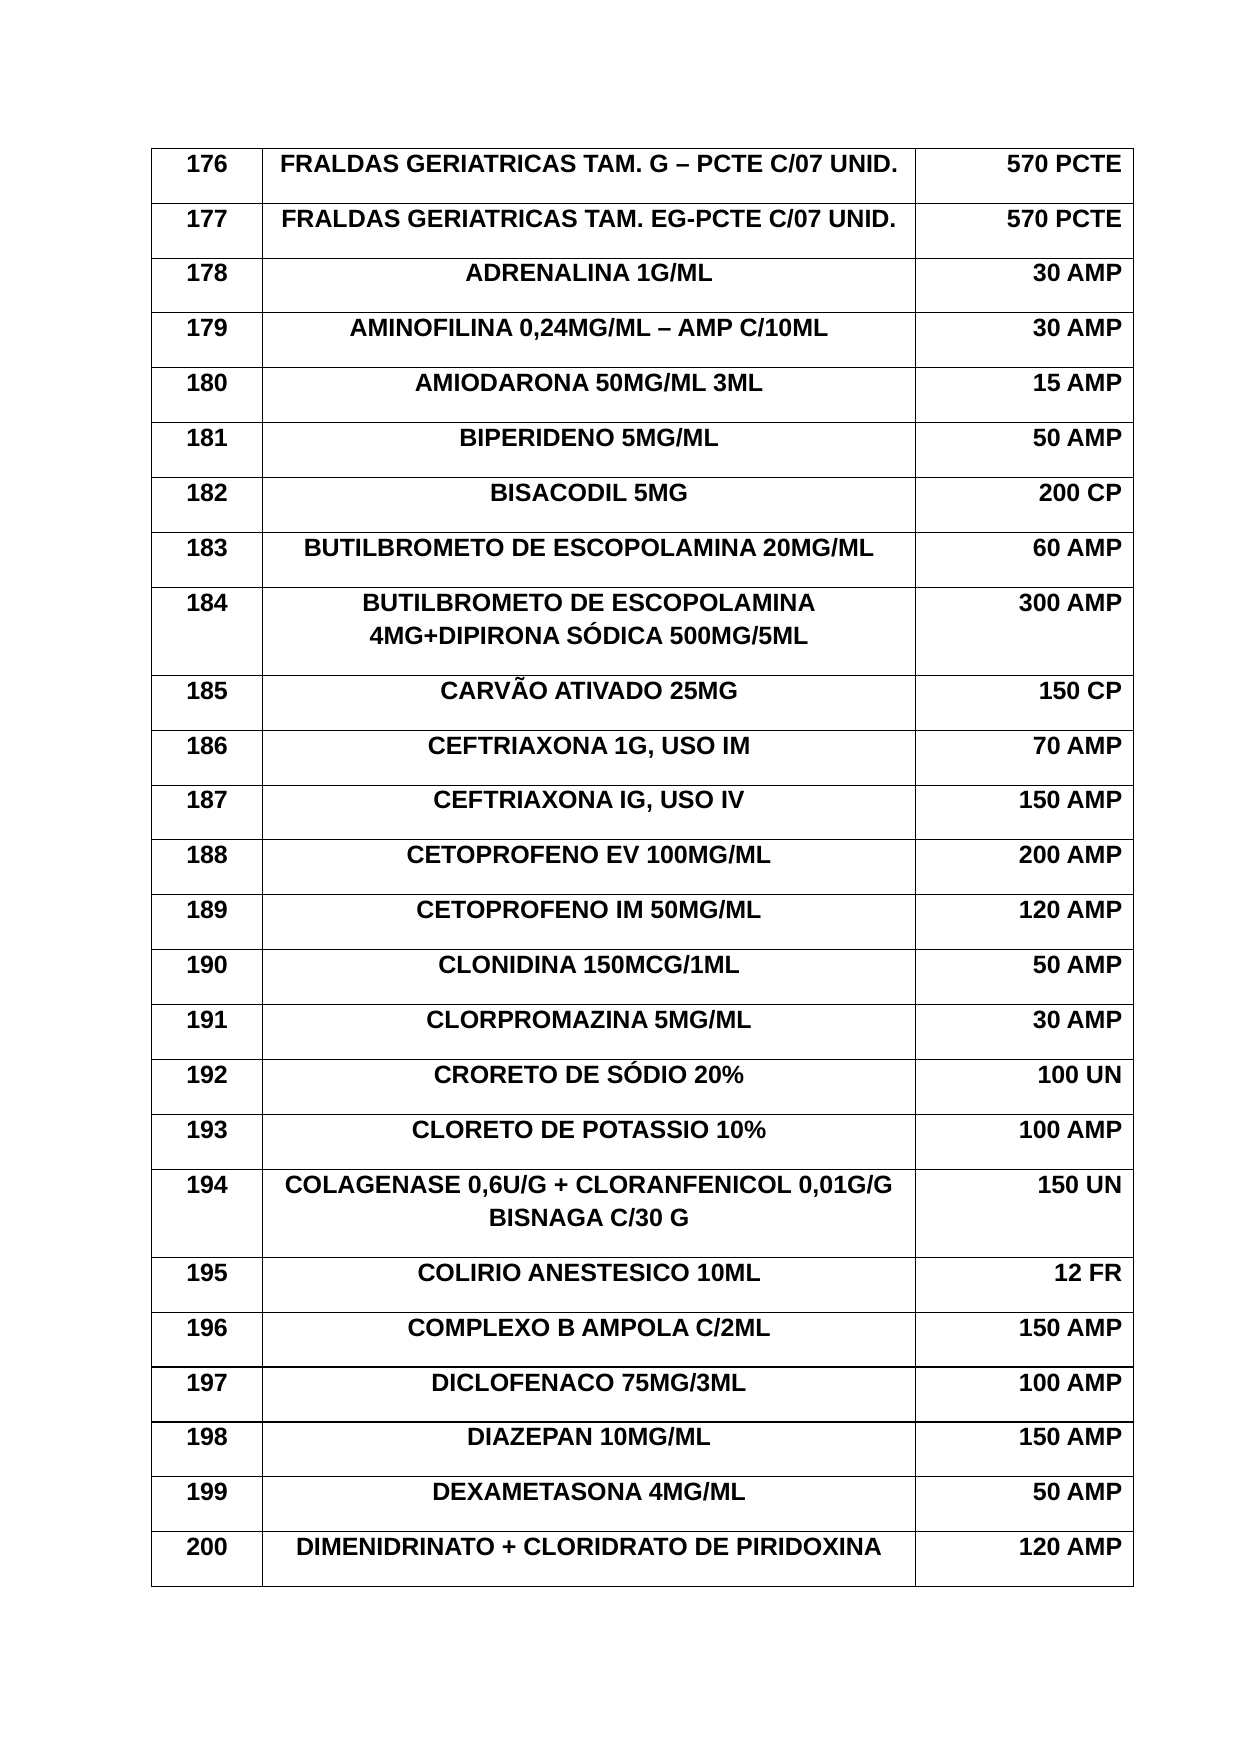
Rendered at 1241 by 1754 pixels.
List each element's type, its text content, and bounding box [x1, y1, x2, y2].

table_cell 186 [152, 731, 262, 784]
table_cell 195 [152, 1258, 262, 1312]
table_cell 185 [152, 676, 262, 729]
table_cell CEFTRIAXONA IG, USO IV [263, 786, 915, 839]
table_cell ADRENALINA 1G/ML [263, 259, 915, 312]
table_cell 194 [152, 1170, 262, 1257]
table_cell CARVÃO ATIVADO 25MG [263, 676, 915, 729]
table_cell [263, 1532, 915, 1586]
table_cell 70 AMP [916, 731, 1133, 784]
table_cell COMPLEXO B AMPOLA C/2ML [263, 1313, 915, 1366]
table_cell 200 AMP [916, 840, 1133, 894]
table_cell 570 PCTE [916, 149, 1133, 202]
table_cell 30 AMP [916, 313, 1133, 367]
table_cell DICLOFENACO 75MG/3ML [263, 1368, 915, 1421]
table_cell 570 PCTE [916, 204, 1133, 257]
table_cell 30 AMP [916, 1005, 1133, 1059]
table_cell 197 [152, 1368, 262, 1421]
table_cell CRORETO DE SÓDIO 20% [263, 1060, 915, 1114]
table_cell 50 AMP [916, 950, 1133, 1004]
table_cell COLAGENASE 0,6U/G + CLORANFENICOL 0,01G/G BISNAGA C/30 G [263, 1170, 915, 1257]
table_cell 150 AMP [916, 786, 1133, 839]
table_cell 12 FR [916, 1258, 1133, 1312]
table_cell 60 AMP [916, 533, 1133, 587]
table_cell CLORETO DE POTASSIO 10% [263, 1115, 915, 1169]
table_cell 188 [152, 840, 262, 894]
table_cell 180 [152, 368, 262, 422]
table_cell 30 AMP [916, 259, 1133, 312]
table_cell FRALDAS GERIATRICAS TAM. EG-PCTE C/07 UNID. [263, 204, 915, 257]
table_cell 191 [152, 1005, 262, 1059]
table_cell 190 [152, 950, 262, 1004]
table_cell 187 [152, 786, 262, 839]
table_cell 199 [152, 1477, 262, 1531]
table_cell 179 [152, 313, 262, 367]
table_cell AMIODARONA 50MG/ML 3ML [263, 368, 915, 422]
table_cell DIAZEPAN 10MG/ML [263, 1423, 915, 1476]
table_cell 150 AMP [916, 1423, 1133, 1476]
table_cell 182 [152, 478, 262, 532]
table_cell BIPERIDENO 5MG/ML [263, 423, 915, 477]
table_cell CLONIDINA 150MCG/1ML [263, 950, 915, 1004]
table_cell 192 [152, 1060, 262, 1114]
table_cell FRALDAS GERIATRICAS TAM. G – PCTE C/07 UNID. [263, 149, 915, 202]
table_cell BUTILBROMETO DE ESCOPOLAMINA 4MG+DIPIRONA SÓDICA 500MG/5ML [263, 588, 915, 675]
table_cell 189 [152, 895, 262, 949]
table_cell 120 AMP [916, 895, 1133, 949]
table_cell 177 [152, 204, 262, 257]
table_cell 100 UN [916, 1060, 1133, 1114]
table_cell 15 AMP [916, 368, 1133, 422]
table_cell 150 AMP [916, 1313, 1133, 1366]
table_cell 196 [152, 1313, 262, 1366]
table_cell 100 AMP [916, 1368, 1133, 1421]
table_cell 50 AMP [916, 423, 1133, 477]
table_cell 200 CP [916, 478, 1133, 532]
table_cell 183 [152, 533, 262, 587]
table_cell COLIRIO ANESTESICO 10ML [263, 1258, 915, 1312]
table_cell 120 AMP [916, 1532, 1133, 1586]
table_cell 150 CP [916, 676, 1133, 729]
table_cell 178 [152, 259, 262, 312]
table_cell CETOPROFENO EV 100MG/ML [263, 840, 915, 894]
table_cell AMINOFILINA 0,24MG/ML – AMP C/10ML [263, 313, 915, 367]
table_cell CETOPROFENO IM 50MG/ML [263, 895, 915, 949]
table_cell 200 [152, 1532, 262, 1586]
table_cell 100 AMP [916, 1115, 1133, 1169]
table_cell BISACODIL 5MG [263, 478, 915, 532]
table_cell 184 [152, 588, 262, 675]
table_cell 181 [152, 423, 262, 477]
table_cell 193 [152, 1115, 262, 1169]
table_cell CLORPROMAZINA 5MG/ML [263, 1005, 915, 1059]
table_cell 176 [152, 149, 262, 202]
table_cell BUTILBROMETO DE ESCOPOLAMINA 20MG/ML [263, 533, 915, 587]
table_cell DEXAMETASONA 4MG/ML [263, 1477, 915, 1531]
table_cell 150 UN [916, 1170, 1133, 1257]
table_cell CEFTRIAXONA 1G, USO IM [263, 731, 915, 784]
table_cell 50 AMP [916, 1477, 1133, 1531]
table_cell 300 AMP [916, 588, 1133, 675]
table_cell 198 [152, 1423, 262, 1476]
